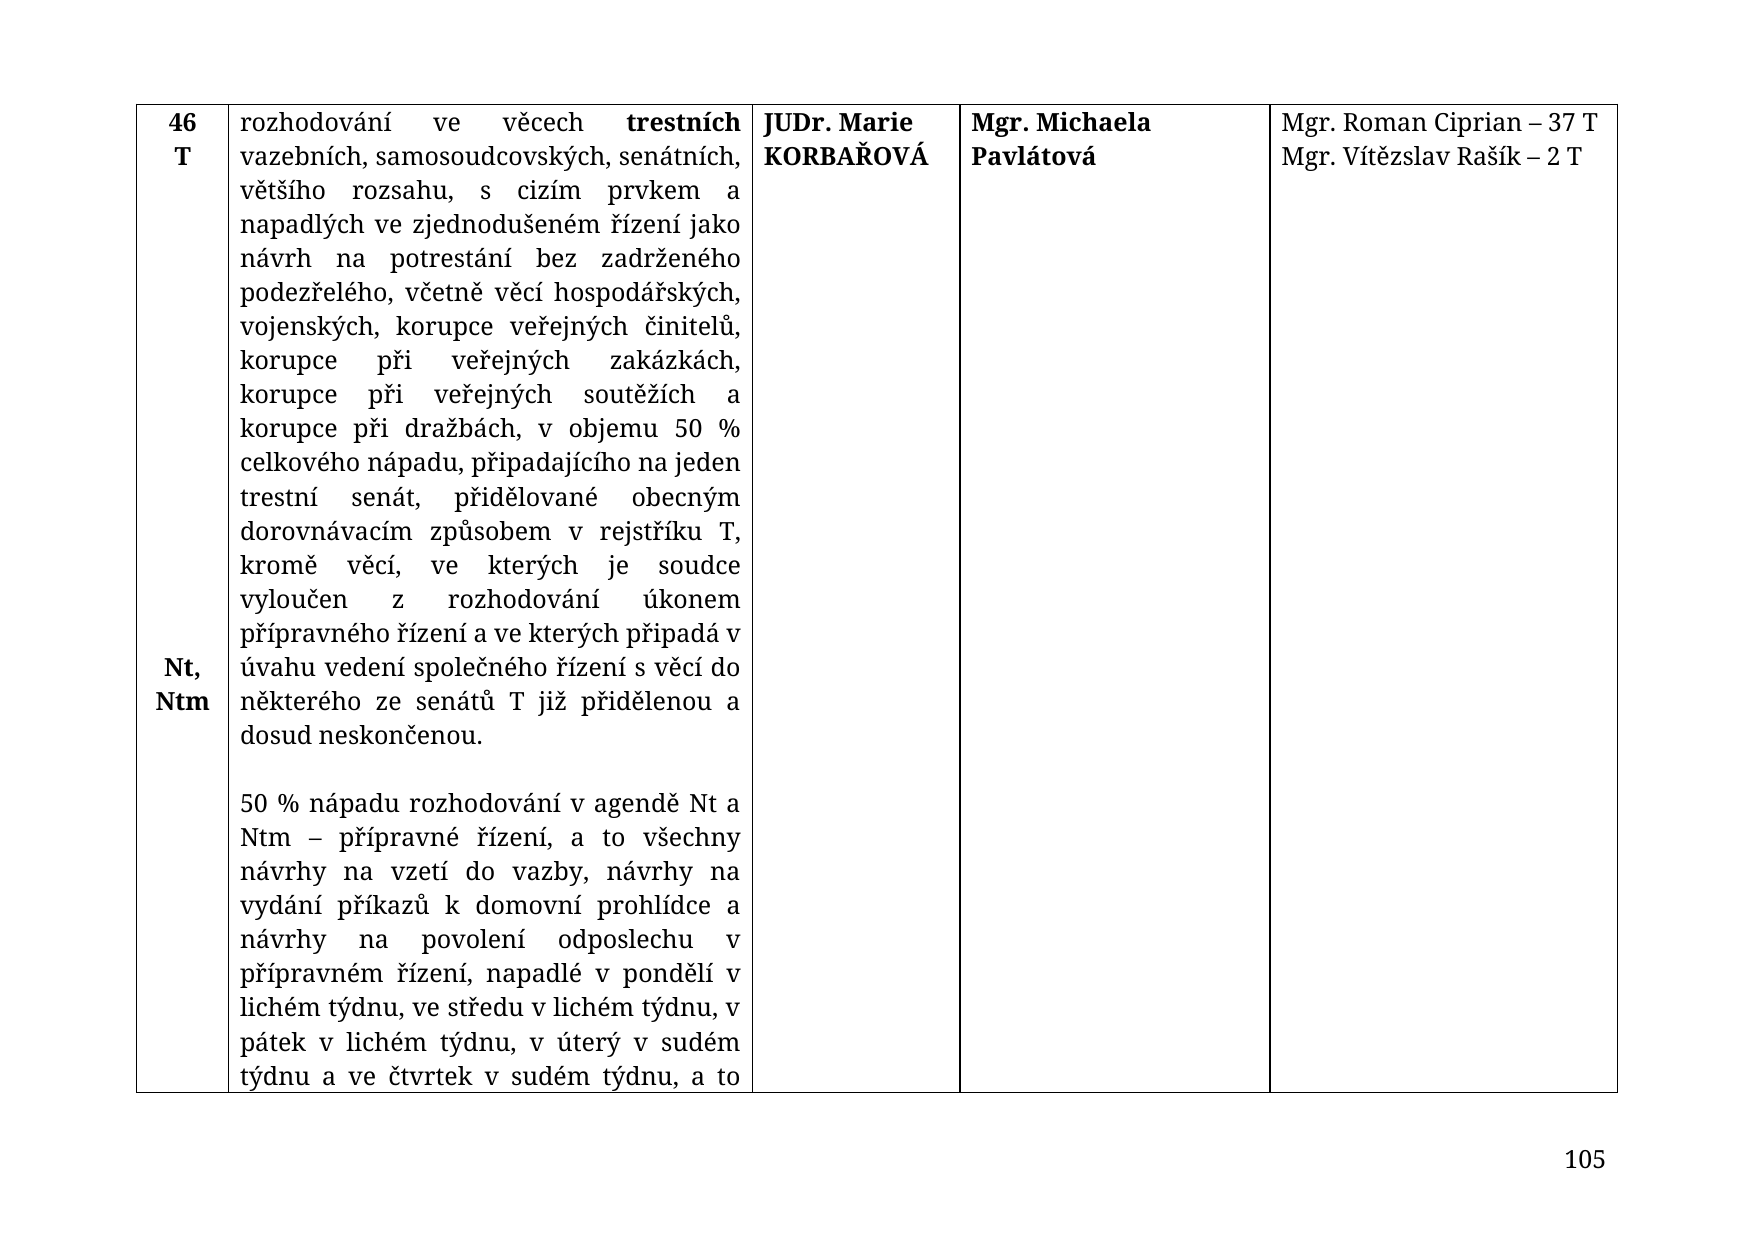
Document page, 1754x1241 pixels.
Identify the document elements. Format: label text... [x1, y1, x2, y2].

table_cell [137, 105, 228, 1092]
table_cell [961, 105, 1269, 1092]
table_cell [753, 105, 959, 1092]
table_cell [1271, 105, 1617, 1092]
